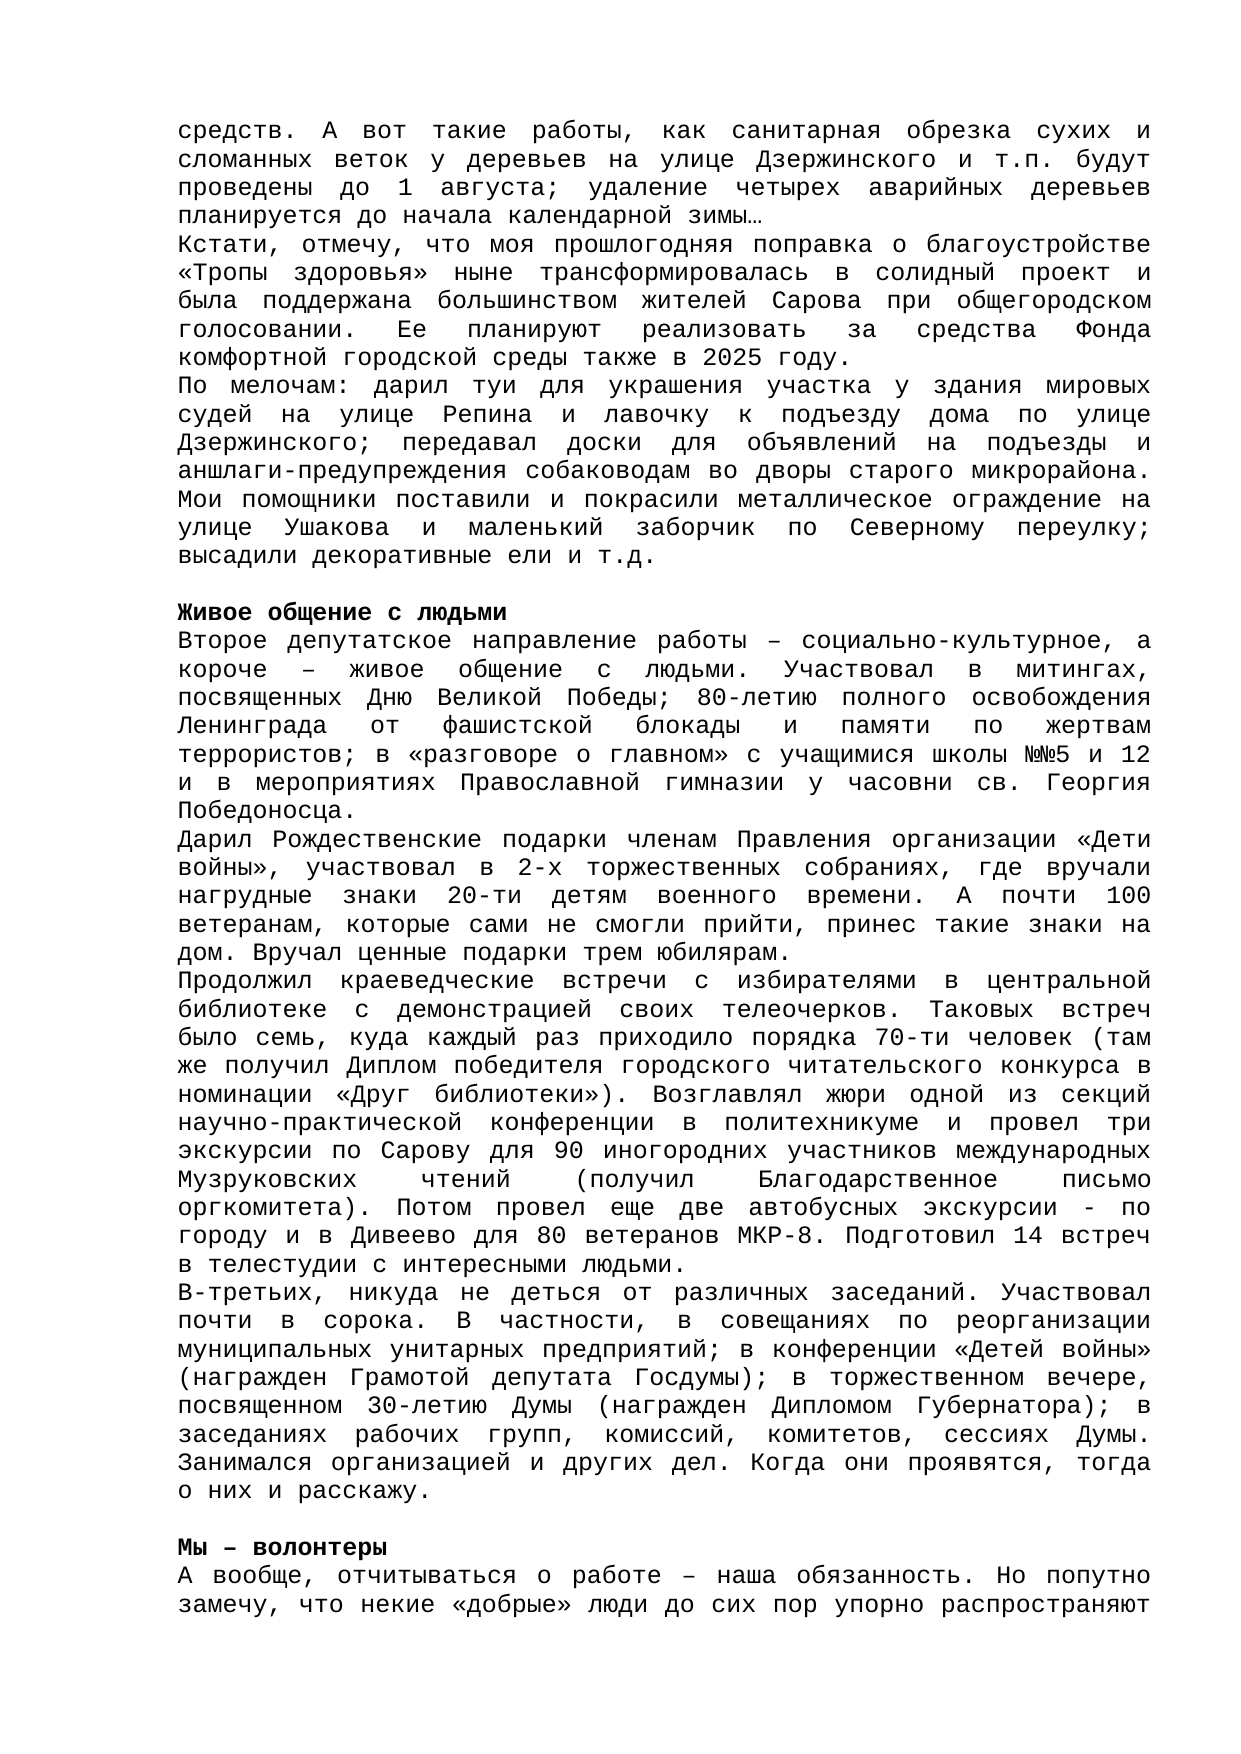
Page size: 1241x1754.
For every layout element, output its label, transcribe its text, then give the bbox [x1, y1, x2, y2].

text Продолжил краеведческие встречи с избирателями в центральной библиотеке с демонстрацией своих телеочерков. Таковых встреч было семь, куда каждый раз приходило порядка 70-ти человек (там же получил Диплом победителя городского читательского конкурса в номинации «Друг библиотеки»). Возглавлял жюри одной из секций научно-практической конференции в политехникуме и провел три экскурсии по Сарову для 90 иногородних участников международных Музруковских чтений (получил Благодарственное письмо оргкомитета). Потом провел еще две автобусных экскурсии - по городу и в Дивеево для 80 ветеранов МКР-8. Подготовил 14 встреч в телестудии с интересными людьми. [177, 968, 1152, 1280]
text По мелочам: дарил туи для украшения участка у здания мировых судей на улице Репина и лавочку к подъезду дома по улице Дзержинского; передавал доски для объявлений на подъезды и аншлаги-предупреждения собаководам во дворы старого микрорайона. Мои помощники поставили и покрасили металлическое ограждение на улице Ушакова и маленький заборчик по Северному переулку; высадили декоративные ели и т.д. [177, 373, 1152, 571]
text Дарил Рождественские подарки членам Правления организации «Дети войны», участвовал в 2-х торжественных собраниях, где вручали нагрудные знаки 20-ти детям военного времени. А почти 100 ветеранам, которые сами не смогли прийти, принес такие знаки на дом. Вручал ценные подарки трем юбилярам. [177, 826, 1152, 968]
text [177, 1563, 1152, 1620]
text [177, 118, 1152, 231]
text Мы – волонтеры [177, 1535, 1152, 1563]
text Живое общение с людьми [177, 600, 1152, 628]
text В-третьих, никуда не деться от различных заседаний. Участвовал почти в сорока. В частности, в совещаниях по реорганизации муниципальных унитарных предприятий; в конференции «Детей войны» (награжден Грамотой депутата Госдумы); в торжественном вечере, посвященном 30-летию Думы (награжден Дипломом Губернатора); в заседаниях рабочих групп, комиссий, комитетов, сессиях Думы. Занимался организацией и других дел. Когда они проявятся, тогда о них и расскажу. [177, 1280, 1152, 1506]
text Второе депутатское направление работы – социально-культурное, а короче – живое общение с людьми. Участвовал в митингах, посвященных Дню Великой Победы; 80-летию полного освобождения Ленинграда от фашистской блокады и памяти по жертвам террористов; в «разговоре о главном» с учащимися школы №№5 и 12 и в мероприятиях Православной гимназии у часовни св. Георгия Победоносца. [177, 628, 1152, 826]
text Кстати, отмечу, что моя прошлогодняя поправка о благоустройстве «Тропы здоровья» ныне трансформировалась в солидный проект и была поддержана большинством жителей Сарова при общегородском голосовании. Ее планируют реализовать за средства Фонда комфортной городской среды также в 2025 году. [177, 231, 1152, 373]
